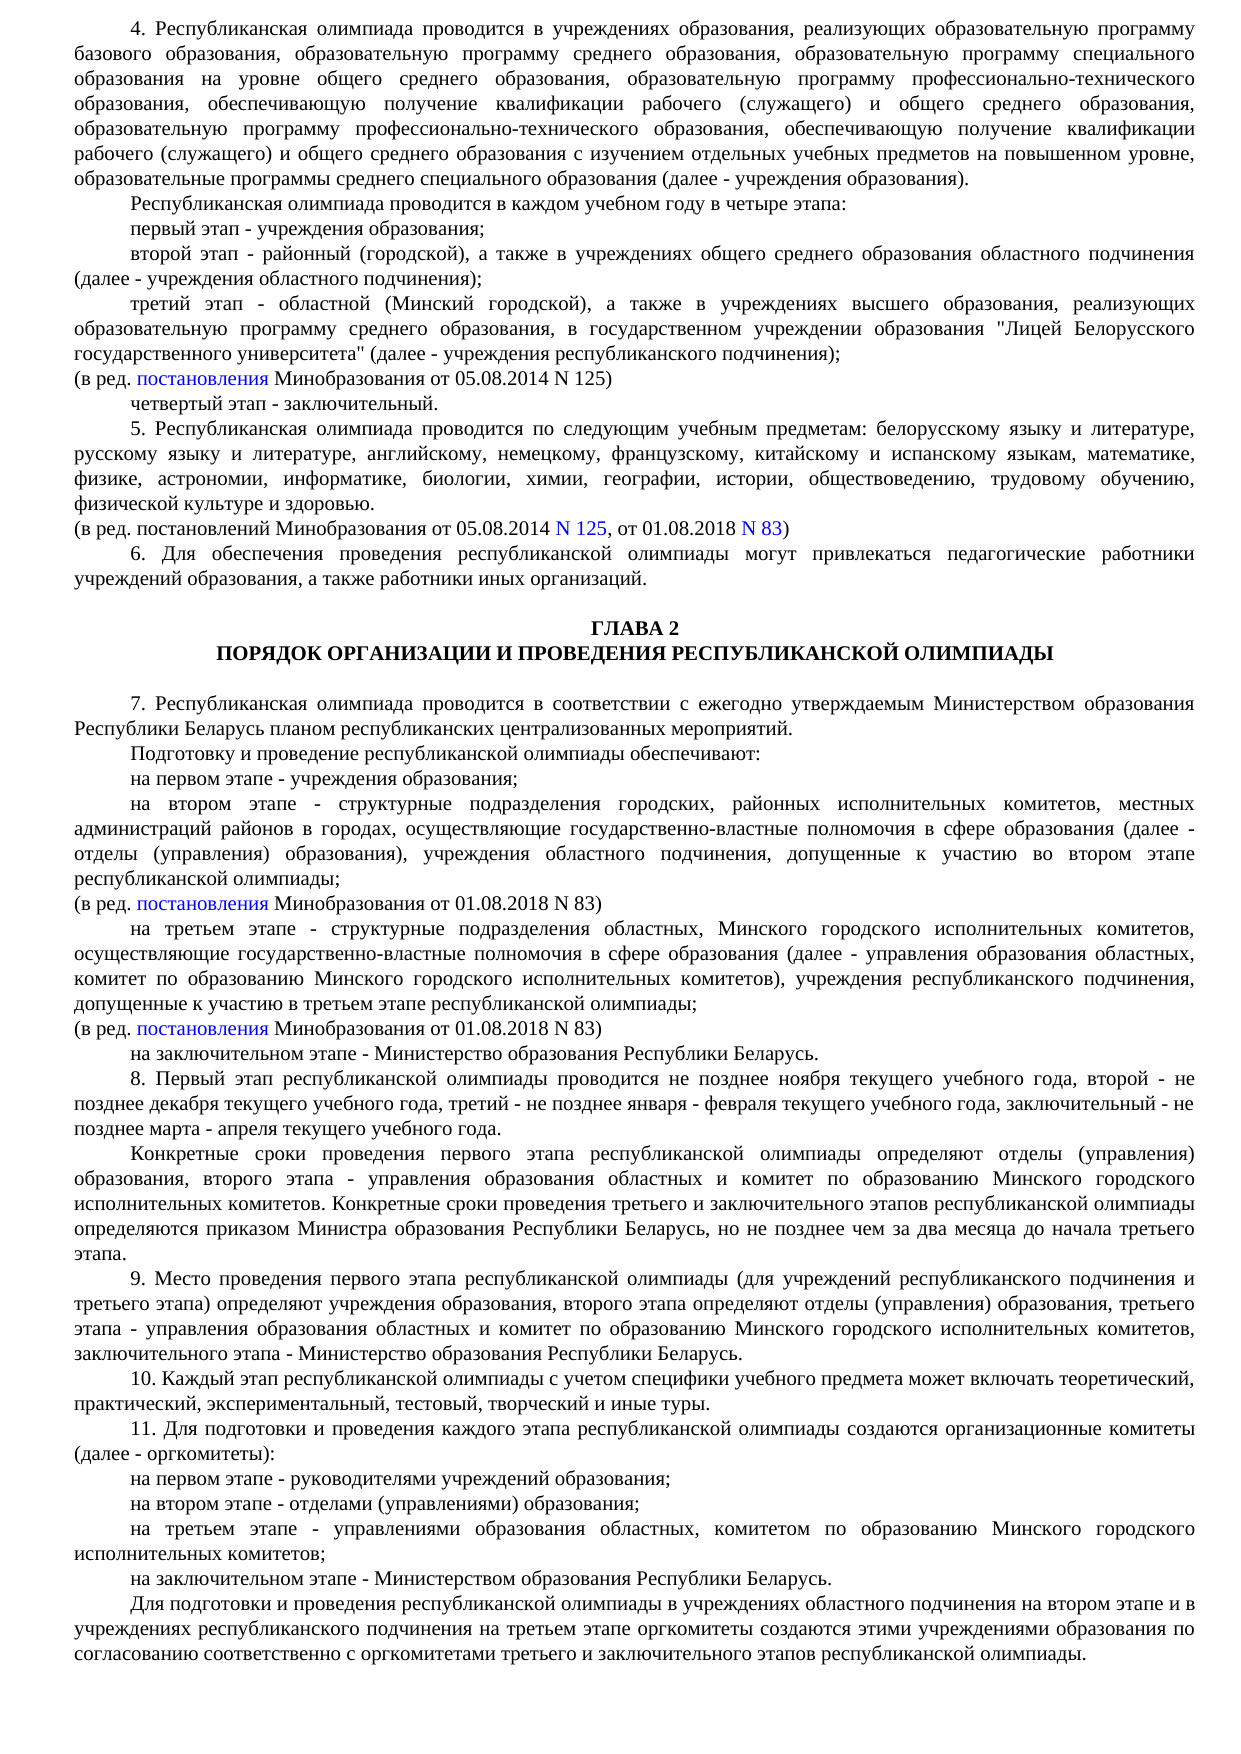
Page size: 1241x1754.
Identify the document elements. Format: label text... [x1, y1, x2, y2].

text Для подготовки и проведения республиканской олимпиады в учреждениях областного подчинения на втором этапе и в учреждениях республиканского подчинения на третьем этапе оргкомитеты создаются этими учреждениями образования по согласованию соответственно с оргкомитетами третьего и заключительного этапов республиканской олимпиады. [74, 1590, 1196, 1665]
text 9. Место проведения первого этапа республиканской олимпиады (для учреждений республиканского подчинения и третьего этапа) определяют учреждения образования, второго этапа определяют отделы (управления) образования, третьего этапа - управления образования областных и комитет по образованию Минского городского исполнительных комитетов, заключительного этапа - Министерство образования Республики Беларусь. [74, 1265, 1196, 1365]
text 6. Для обеспечения проведения республиканской олимпиады могут привлекаться педагогические работники учреждений образования, а также работники иных организаций. [74, 540, 1196, 590]
text (в ред. постановления Минобразования от 01.08.2018 N 83) [74, 890, 1196, 915]
text Республиканская олимпиада проводится в каждом учебном году в четыре этапа: [74, 190, 1196, 215]
text 5. Республиканская олимпиада проводится по следующим учебным предметам: белорусскому языку и литературе, русскому языку и литературе, английскому, немецкому, французскому, китайскому и испанскому языкам, математике, физике, астрономии, информатике, биологии, химии, географии, истории, обществоведению, трудовому обучению, физической культуре и здоровью. [74, 415, 1196, 515]
text на первом этапе - учреждения образования; [74, 765, 1196, 790]
text на третьем этапе - управлениями образования областных, комитетом по образованию Минского городского исполнительных комитетов; [74, 1515, 1196, 1565]
text (в ред. постановления Минобразования от 01.08.2018 N 83) [74, 1015, 1196, 1040]
text первый этап - учреждения образования; [74, 215, 1196, 240]
text на третьем этапе - структурные подразделения областных, Минского городского исполнительных комитетов, осуществляющие государственно-властные полномочия в сфере образования (далее - управления образования областных, комитет по образованию Минского городского исполнительных комитетов), учреждения республиканского подчинения, допущенные к участию в третьем этапе республиканской олимпиады; [74, 915, 1196, 1015]
text на заключительном этапе - Министерством образования Республики Беларусь. [74, 1565, 1196, 1590]
text на заключительном этапе - Министерство образования Республики Беларусь. [74, 1040, 1196, 1065]
text четвертый этап - заключительный. [74, 390, 1196, 415]
text ГЛАВА 2 [74, 615, 1196, 640]
text 4. Республиканская олимпиада проводится в учреждениях образования, реализующих образовательную программу базового образования, образовательную программу среднего образования, образовательную программу специального образования на уровне общего среднего образования, образовательную программу профессионально-технического образования, обеспечивающую получение квалификации рабочего (служащего) и общего среднего образования, образовательную программу профессионально-технического образования, обеспечивающую получение квалификации рабочего (служащего) и общего среднего образования с изучением отдельных учебных предметов на повышенном уровне, образовательные программы среднего специального образования (далее - учреждения образования). [74, 15, 1196, 190]
text третий этап - областной (Минский городской), а также в учреждениях высшего образования, реализующих образовательную программу среднего образования, в государственном учреждении образования "Лицей Белорусского государственного университета" (далее - учреждения республиканского подчинения); [74, 290, 1196, 365]
text ПОРЯДОК ОРГАНИЗАЦИИ И ПРОВЕДЕНИЯ РЕСПУБЛИКАНСКОЙ ОЛИМПИАДЫ [74, 640, 1196, 665]
text на первом этапе - руководителями учреждений образования; [74, 1465, 1196, 1490]
text на втором этапе - отделами (управлениями) образования; [74, 1490, 1196, 1515]
text Конкретные сроки проведения первого этапа республиканской олимпиады определяют отделы (управления) образования, второго этапа - управления образования областных и комитет по образованию Минского городского исполнительных комитетов. Конкретные сроки проведения третьего и заключительного этапов республиканской олимпиады определяются приказом Министра образования Республики Беларусь, но не позднее чем за два месяца до начала третьего этапа. [74, 1140, 1196, 1265]
text 8. Первый этап республиканской олимпиады проводится не позднее ноября текущего учебного года, второй - не позднее декабря текущего учебного года, третий - не позднее января - февраля текущего учебного года, заключительный - не позднее марта - апреля текущего учебного года. [74, 1065, 1196, 1140]
text 10. Каждый этап республиканской олимпиады с учетом специфики учебного предмета может включать теоретический, практический, экспериментальный, тестовый, творческий и иные туры. [74, 1365, 1196, 1415]
text второй этап - районный (городской), а также в учреждениях общего среднего образования областного подчинения (далее - учреждения областного подчинения); [74, 240, 1196, 290]
text Подготовку и проведение республиканской олимпиады обеспечивают: [74, 740, 1196, 765]
text 11. Для подготовки и проведения каждого этапа республиканской олимпиады создаются организационные комитеты (далее - оргкомитеты): [74, 1415, 1196, 1465]
text 7. Республиканская олимпиада проводится в соответствии с ежегодно утверждаемым Министерством образования Республики Беларусь планом республиканских централизованных мероприятий. [74, 690, 1196, 740]
text (в ред. постановления Минобразования от 05.08.2014 N 125) [74, 365, 1196, 390]
text на втором этапе - структурные подразделения городских, районных исполнительных комитетов, местных администраций районов в городах, осуществляющие государственно-властные полномочия в сфере образования (далее - отделы (управления) образования), учреждения областного подчинения, допущенные к участию во втором этапе республиканской олимпиады; [74, 790, 1196, 890]
text (в ред. постановлений Минобразования от 05.08.2014 N 125, от 01.08.2018 N 83) [74, 515, 1196, 540]
